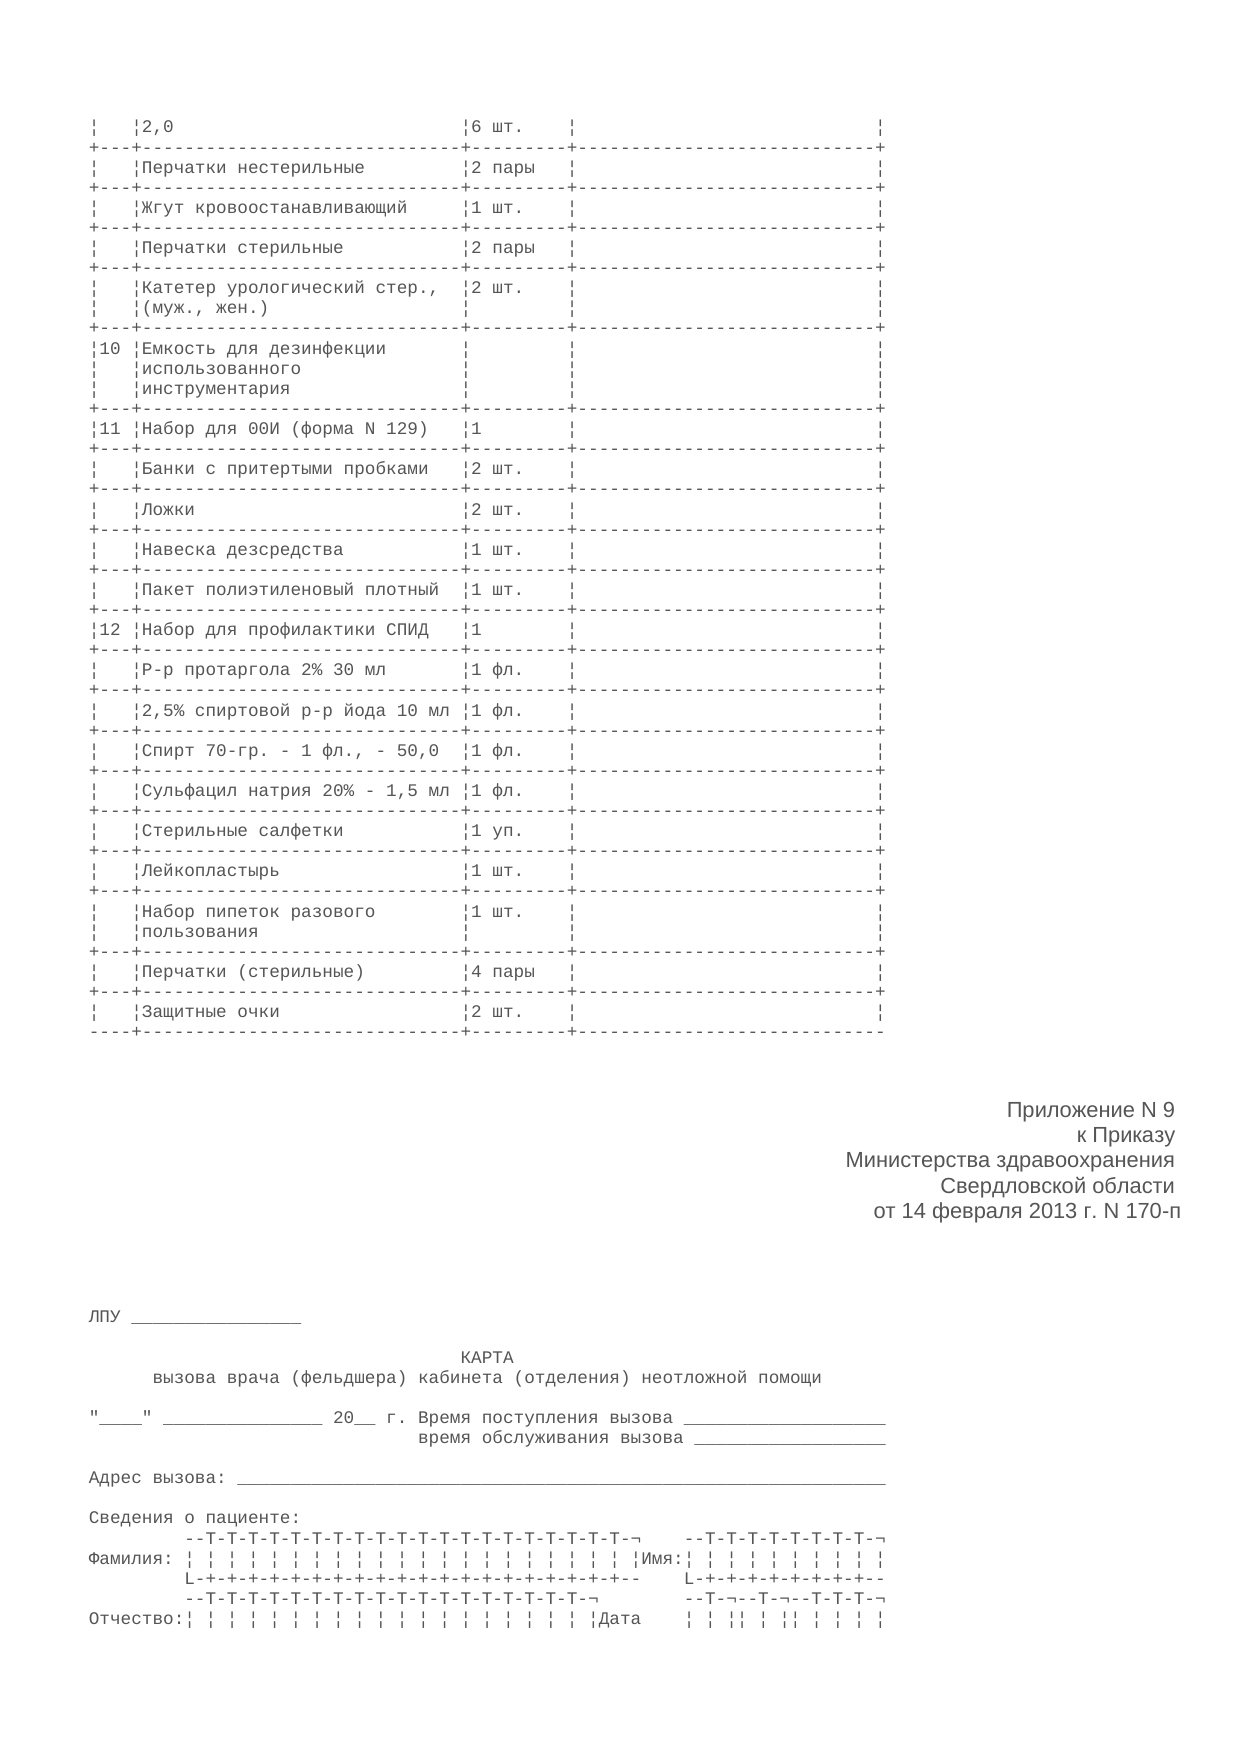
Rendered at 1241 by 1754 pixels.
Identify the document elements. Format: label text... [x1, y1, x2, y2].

text ¦ ¦Сульфацил натрия 20% - 1,5 мл ¦1 фл. ¦ ¦ [88, 782, 1181, 802]
text ¦ ¦Лейкопластырь ¦1 шт. ¦ ¦ [88, 862, 1181, 882]
text ¦ ¦2,5% спиртовой р-р йода 10 мл ¦1 фл. ¦ ¦ [88, 701, 1181, 721]
text ¦ ¦пользования ¦ ¦ ¦ [88, 922, 1181, 942]
text Сведения о пациенте: [88, 1509, 1181, 1529]
text ¦12 ¦Набор для профилактики СПИД ¦1 ¦ ¦ [88, 621, 1181, 641]
text Приложение N 9 к Приказу Министерства здравоохранения Свердловской области от 14 февраля 2013 г. N 170-п [88, 1097, 1181, 1223]
text ¦ ¦инструментария ¦ ¦ ¦ [88, 379, 1181, 399]
text ¦ ¦2,0 ¦6 шт. ¦ ¦ [88, 118, 1181, 138]
text +---+------------------------------+---------+----------------------------+ [88, 802, 1181, 822]
text КАРТА [88, 1348, 1181, 1368]
text ¦ ¦использованного ¦ ¦ ¦ [88, 359, 1181, 379]
text +---+------------------------------+---------+----------------------------+ [88, 259, 1181, 279]
text "____" _______________ 20__ г. Время поступления вызова ___________________ [88, 1409, 1181, 1429]
text +---+------------------------------+---------+----------------------------+ [88, 319, 1181, 339]
text +---+------------------------------+---------+----------------------------+ [88, 219, 1181, 239]
text ----+------------------------------+---------+----------------------------- [88, 1023, 1181, 1043]
text +---+------------------------------+---------+----------------------------+ [88, 560, 1181, 581]
text ¦ ¦Спирт 70-гр. - 1 фл., - 50,0 ¦1 фл. ¦ ¦ [88, 741, 1181, 761]
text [88, 178, 1181, 198]
text +---+------------------------------+---------+----------------------------+ [88, 520, 1181, 540]
text ¦ ¦Р-р протаргола 2% 30 мл ¦1 фл. ¦ ¦ [88, 661, 1181, 681]
text +---+------------------------------+---------+----------------------------+ [88, 399, 1181, 420]
text ¦ ¦Ложки ¦2 шт. ¦ ¦ [88, 500, 1181, 520]
text ¦ ¦Банки с притертыми пробками ¦2 шт. ¦ ¦ [88, 460, 1181, 480]
text +---+------------------------------+---------+----------------------------+ [88, 842, 1181, 862]
text +---+------------------------------+---------+----------------------------+ [88, 480, 1181, 500]
text время обслуживания вызова __________________ [88, 1429, 1181, 1449]
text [88, 138, 1181, 158]
text +---+------------------------------+---------+----------------------------+ [88, 601, 1181, 621]
text ¦ ¦(муж., жен.) ¦ ¦ ¦ [88, 299, 1181, 319]
text Фамилия: ¦ ¦ ¦ ¦ ¦ ¦ ¦ ¦ ¦ ¦ ¦ ¦ ¦ ¦ ¦ ¦ ¦ ¦ ¦ ¦ ¦ ¦Имя:¦ ¦ ¦ ¦ ¦ ¦ ¦ ¦ ¦ ¦ [88, 1549, 1181, 1569]
text ¦ ¦Навеска дезсредства ¦1 шт. ¦ ¦ [88, 540, 1181, 560]
text ¦ ¦Пакет полиэтиленовый плотный ¦1 шт. ¦ ¦ [88, 581, 1181, 601]
text +---+------------------------------+---------+----------------------------+ [88, 983, 1181, 1003]
text +---+------------------------------+---------+----------------------------+ [88, 942, 1181, 962]
text ¦ ¦Жгут кровоостанавливающий ¦1 шт. ¦ ¦ [88, 198, 1181, 219]
text +---+------------------------------+---------+----------------------------+ [88, 681, 1181, 701]
text ¦ ¦Стерильные салфетки ¦1 уп. ¦ ¦ [88, 822, 1181, 842]
text L-+-+-+-+-+-+-+-+-+-+-+-+-+-+-+-+-+-+-+-+-- L-+-+-+-+-+-+-+-+-- [88, 1569, 1181, 1589]
text ¦ ¦Набор пипеток разового ¦1 шт. ¦ ¦ [88, 902, 1181, 922]
text --T-T-T-T-T-T-T-T-T-T-T-T-T-T-T-T-T-T-¬ --T-¬--T-¬--T-T-T-¬ [88, 1589, 1181, 1610]
text ЛПУ ________________ [88, 1308, 1181, 1328]
text +---+------------------------------+---------+----------------------------+ [88, 721, 1181, 741]
text +---+------------------------------+---------+----------------------------+ [88, 440, 1181, 460]
text +---+------------------------------+---------+----------------------------+ [88, 641, 1181, 661]
text вызова врача (фельдшера) кабинета (отделения) неотложной помощи [88, 1368, 1181, 1388]
text --T-T-T-T-T-T-T-T-T-T-T-T-T-T-T-T-T-T-T-T-¬ --T-T-T-T-T-T-T-T-¬ [88, 1529, 1181, 1549]
text ¦ ¦Катетер урологический стер., ¦2 шт. ¦ ¦ [88, 279, 1181, 299]
text Отчество:¦ ¦ ¦ ¦ ¦ ¦ ¦ ¦ ¦ ¦ ¦ ¦ ¦ ¦ ¦ ¦ ¦ ¦ ¦ ¦Дата ¦ ¦ ¦¦ ¦ ¦¦ ¦ ¦ ¦ ¦ [88, 1610, 1181, 1630]
text +---+------------------------------+---------+----------------------------+ [88, 882, 1181, 902]
text ¦ ¦Защитные очки ¦2 шт. ¦ ¦ [88, 1003, 1181, 1023]
text Адрес вызова: _____________________________________________________________ [88, 1469, 1181, 1489]
text ¦11 ¦Набор для 00И (форма N 129) ¦1 ¦ ¦ [88, 420, 1181, 440]
text +---+------------------------------+---------+----------------------------+ [88, 761, 1181, 782]
text ¦10 ¦Емкость для дезинфекции ¦ ¦ ¦ [88, 339, 1181, 359]
text ¦ ¦Перчатки (стерильные) ¦4 пары ¦ ¦ [88, 962, 1181, 983]
text ¦ ¦Перчатки нестерильные ¦2 пары ¦ ¦ [88, 158, 1181, 178]
text ¦ ¦Перчатки стерильные ¦2 пары ¦ ¦ [88, 239, 1181, 259]
